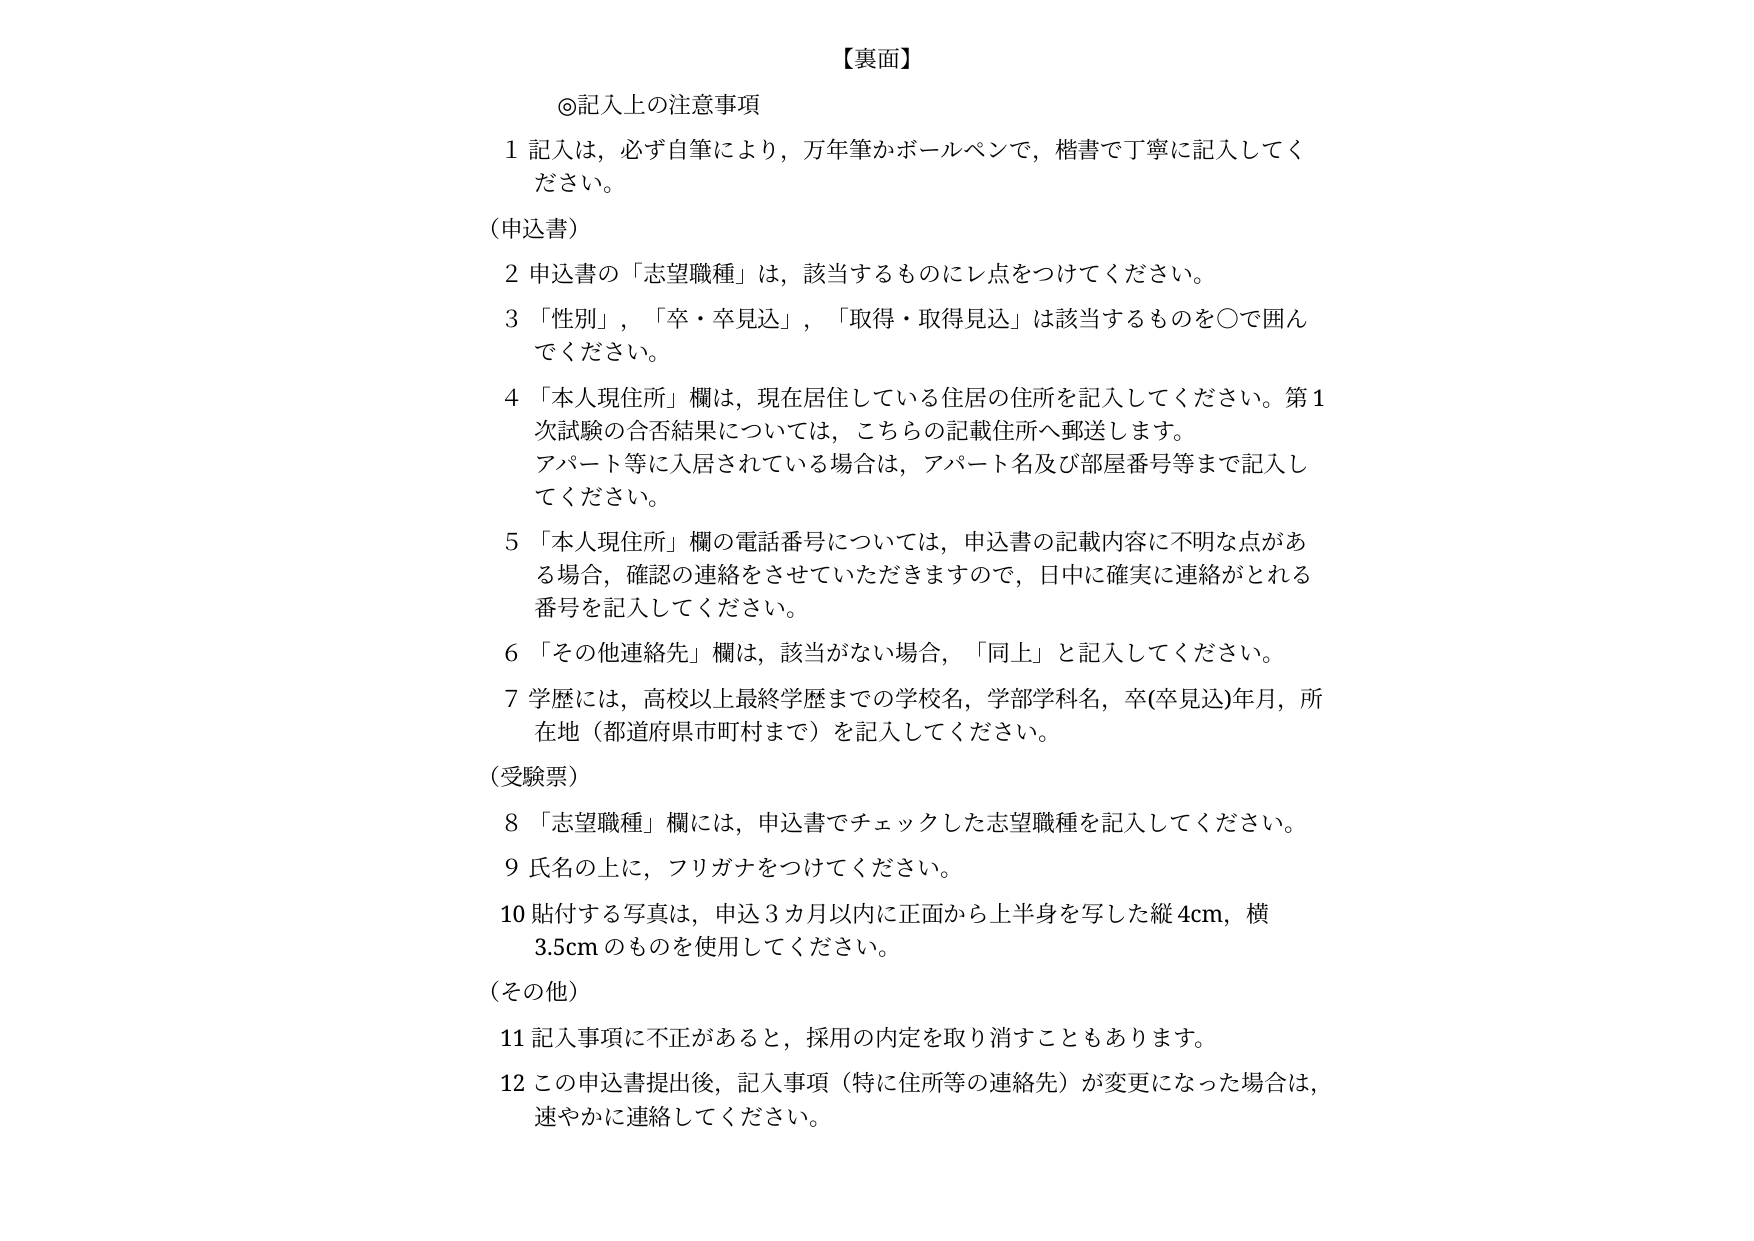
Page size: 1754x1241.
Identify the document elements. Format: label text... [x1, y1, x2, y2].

text ３ 「性別」，「卒・卒見込」，「取得・取得見込」は該当するものを○で囲んでください。 [500, 302, 1326, 367]
text 12 この申込書提出後，記入事項（特に住所等の連絡先）が変更になった場合は，速やかに連絡してください。 [500, 1066, 1326, 1132]
text （申込書） [477, 211, 1326, 244]
text 【裏面】 [41, 41, 1713, 74]
text 10 貼付する写真は，申込３カ月以内に正面から上半身を写した縦4cm，横3.5cmのものを使用してください。 [500, 896, 1326, 962]
text （その他） [477, 974, 1326, 1007]
text ５ 「本人現住所」欄の電話番号については，申込書の記載内容に不明な点がある場合，確認の連絡をさせていただきますので，日中に確実に連絡がとれる番号を記入してください。 [500, 524, 1326, 623]
text ６ 「その他連絡先」欄は，該当がない場合，「同上」と記入してください。 [500, 636, 1326, 668]
text １ 記入は，必ず自筆により，万年筆かボールペンで，楷書で丁寧に記入してください。 [500, 132, 1326, 198]
text ７ 学歴には，高校以上最終学歴までの学校名，学部学科名，卒(卒見込)年月，所在地（都道府県市町村まで）を記入してください。 [500, 681, 1326, 747]
text ８ 「志望職種」欄には，申込書でチェックした志望職種を記入してください。 [500, 805, 1326, 838]
text ◎記入上の注意事項 [557, 87, 1326, 120]
text 11 記入事項に不正があると，採用の内定を取り消すこともあります。 [500, 1020, 1326, 1053]
text ２ 申込書の「志望職種」は，該当するものにレ点をつけてください。 [500, 256, 1326, 289]
text ４ 「本人現住所」欄は，現在居住している住居の住所を記入してください。第1次試験の合否結果については，こちらの記載住所へ郵送します。 アパート等に入居されている場合は，アパート名及び部屋番号等まで記入してください。 [500, 380, 1326, 512]
text ９ 氏名の上に，フリガナをつけてください。 [500, 850, 1326, 883]
text （受験票） [477, 759, 1326, 792]
